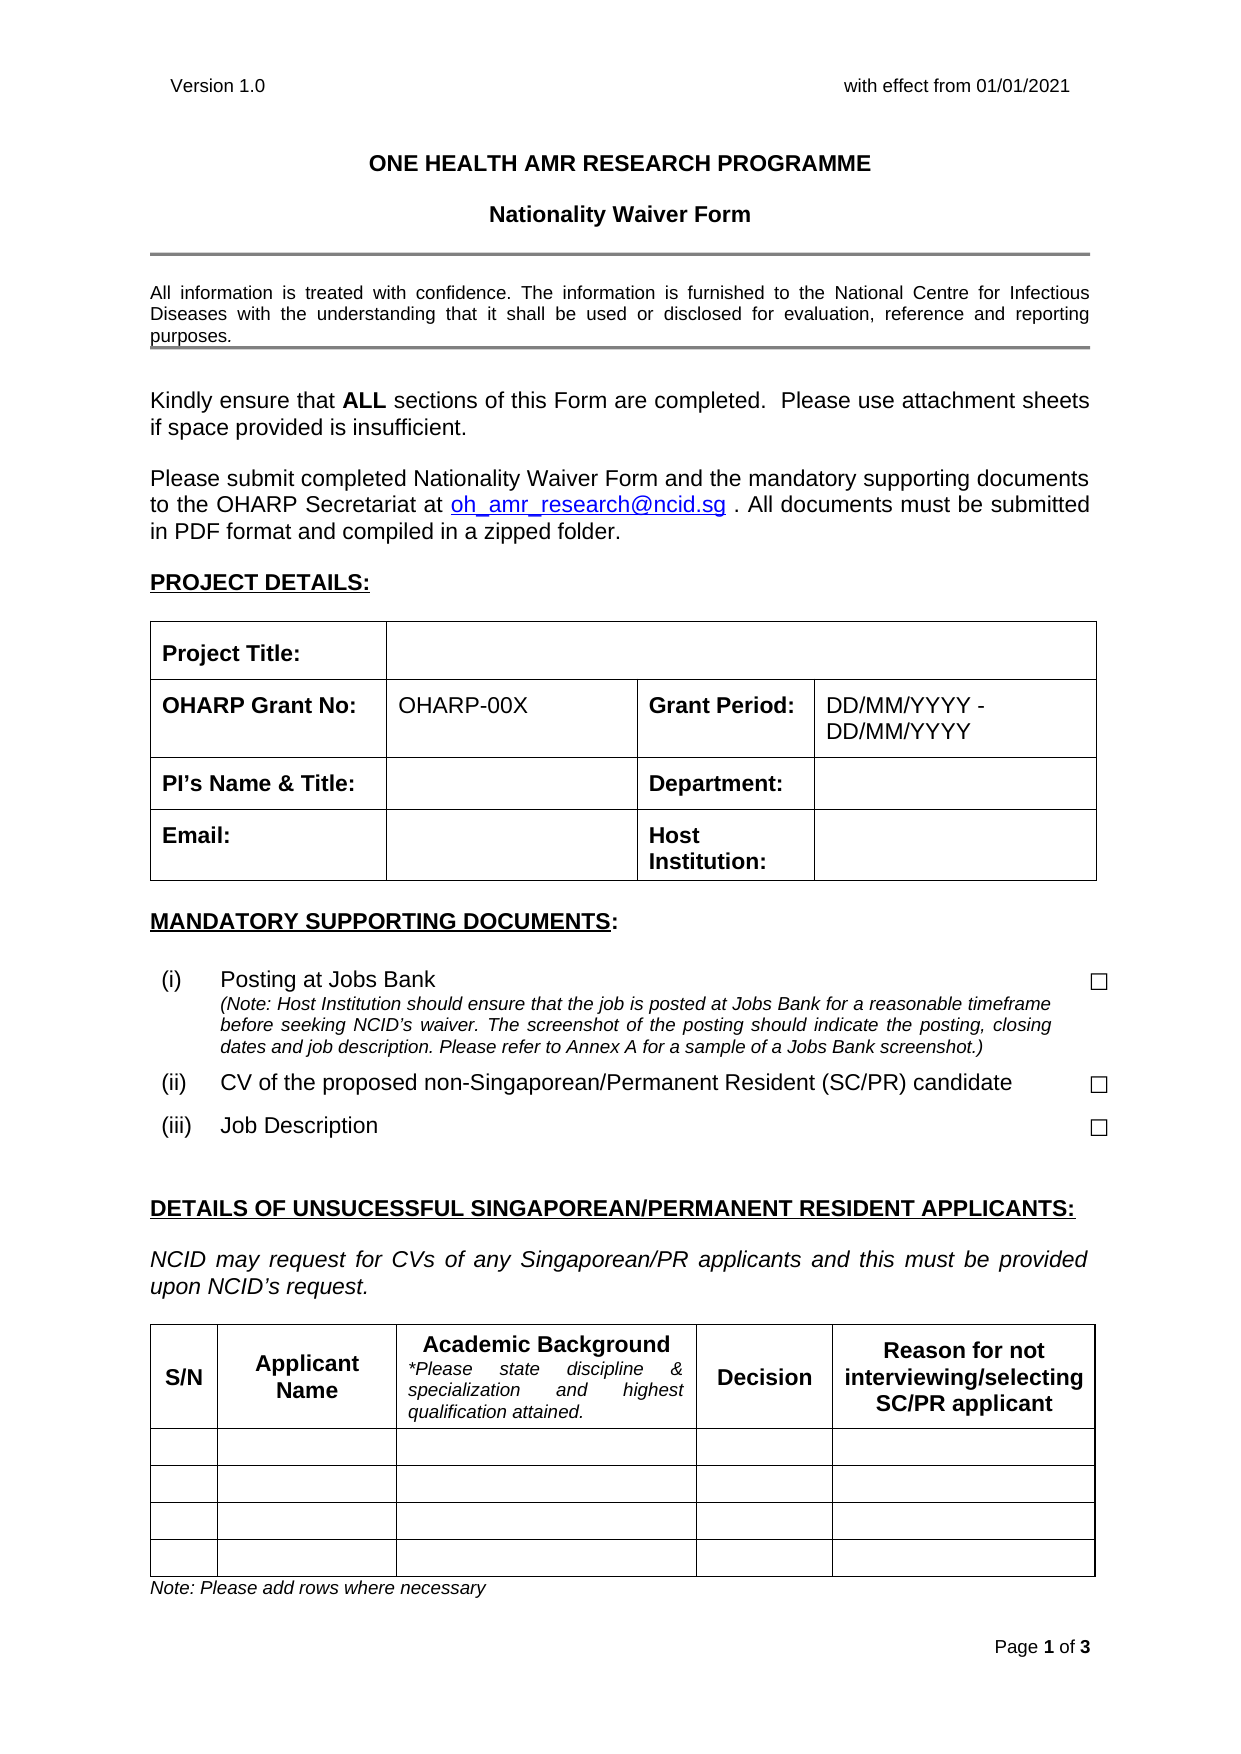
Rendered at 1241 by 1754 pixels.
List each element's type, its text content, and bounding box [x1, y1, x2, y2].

table_cell (ii) [150, 1063, 209, 1106]
table_cell [697, 1503, 832, 1539]
subtitle MANDATORY SUPPORTING DOCUMENTS: [150, 908, 1090, 934]
table_cell [151, 1540, 217, 1576]
table_cell [697, 1429, 832, 1465]
table_cell [833, 1429, 1094, 1465]
table_cell [815, 758, 1096, 808]
table_cell [397, 1466, 696, 1502]
table_cell [833, 1503, 1094, 1539]
table_cell (iii) [150, 1106, 209, 1149]
text Please submit completed Nationality Waiver Form and the mandatory supporting documents to the OHARP Secretariat at oh_amr_research@ncid.sg . All documents must be submitted in PDF format and compiled in a zipped folder. [150, 465, 1090, 544]
table_cell [815, 810, 1096, 880]
table_header Decision [697, 1325, 832, 1428]
subtitle DETAILS OF UNSUCESSFUL SINGAPOREAN/PERMANENT RESIDENT APPLICANTS: [150, 1195, 1090, 1221]
table_header Applicant Name [218, 1325, 396, 1428]
table_cell PI’s Name & Title: [151, 758, 386, 808]
table_cell [833, 1466, 1094, 1502]
table_cell [151, 1503, 217, 1539]
text Kindly ensure that ALL sections of this Form are completed. Please use attachment sheets if space provided is insufficient. [150, 387, 1090, 440]
table_cell [387, 810, 637, 880]
table_cell Email: [151, 810, 386, 880]
table_cell [387, 758, 637, 808]
table_cell CV of the proposed non-Singaporean/Permanent Resident (SC/PR) candidate [209, 1063, 1065, 1106]
subtitle ONE HEALTH AMR RESEARCH PROGRAMME [150, 150, 1090, 176]
table_header (i) [150, 960, 209, 1063]
table_cell [218, 1466, 396, 1502]
table_cell [218, 1540, 396, 1576]
table_cell [697, 1540, 832, 1576]
table_cell Grant Period: [638, 680, 814, 757]
table_cell [151, 1429, 217, 1465]
table_cell [218, 1429, 396, 1465]
table_cell [218, 1503, 396, 1539]
table_header Posting at Jobs Bank (Note: Host Institution should ensure that the job is posted at Jobs Bank for a reasonable timeframe before seeking NCID’s waiver. The screenshot of the posting should indicate the posting, closing dates and job description. Please refer to Annex A for a sample of a Jobs Bank screenshot.) [209, 960, 1065, 1063]
table_cell [151, 1466, 217, 1502]
table_cell OHARP-00X [387, 680, 637, 757]
table_header Academic Background *Please state discipline & specialization and highest qualification attained. [397, 1325, 696, 1428]
text Note: Please add rows where necessary [150, 1577, 1090, 1598]
table_cell OHARP Grant No: [151, 680, 386, 757]
table_cell [833, 1540, 1094, 1576]
table_cell DD/MM/YYYY - DD/MM/YYYY [815, 680, 1096, 757]
table_header Reason for not interviewing/selecting SC/PR applicant [833, 1325, 1094, 1428]
text All information is treated with confidence. The information is furnished to the National Centre for Infectious Diseases with the understanding that it shall be used or disclosed for evaluation, reference and reporting purposes. [150, 281, 1090, 346]
table_cell [397, 1540, 696, 1576]
table_cell Host Institution: [638, 810, 814, 880]
table_cell [397, 1503, 696, 1539]
table_cell Job Description [209, 1106, 1065, 1149]
table_header S/N [151, 1325, 217, 1428]
table_cell [697, 1466, 832, 1502]
subtitle PROJECT DETAILS: [150, 569, 1090, 596]
table_cell Department: [638, 758, 814, 808]
subtitle Nationality Waiver Form [150, 201, 1090, 228]
table_header [387, 622, 1096, 678]
table_cell [397, 1429, 696, 1465]
table_header Project Title: [151, 622, 386, 678]
text NCID may request for CVs of any Singaporean/PR applicants and this must be provided upon NCID’s request. [150, 1246, 1090, 1299]
